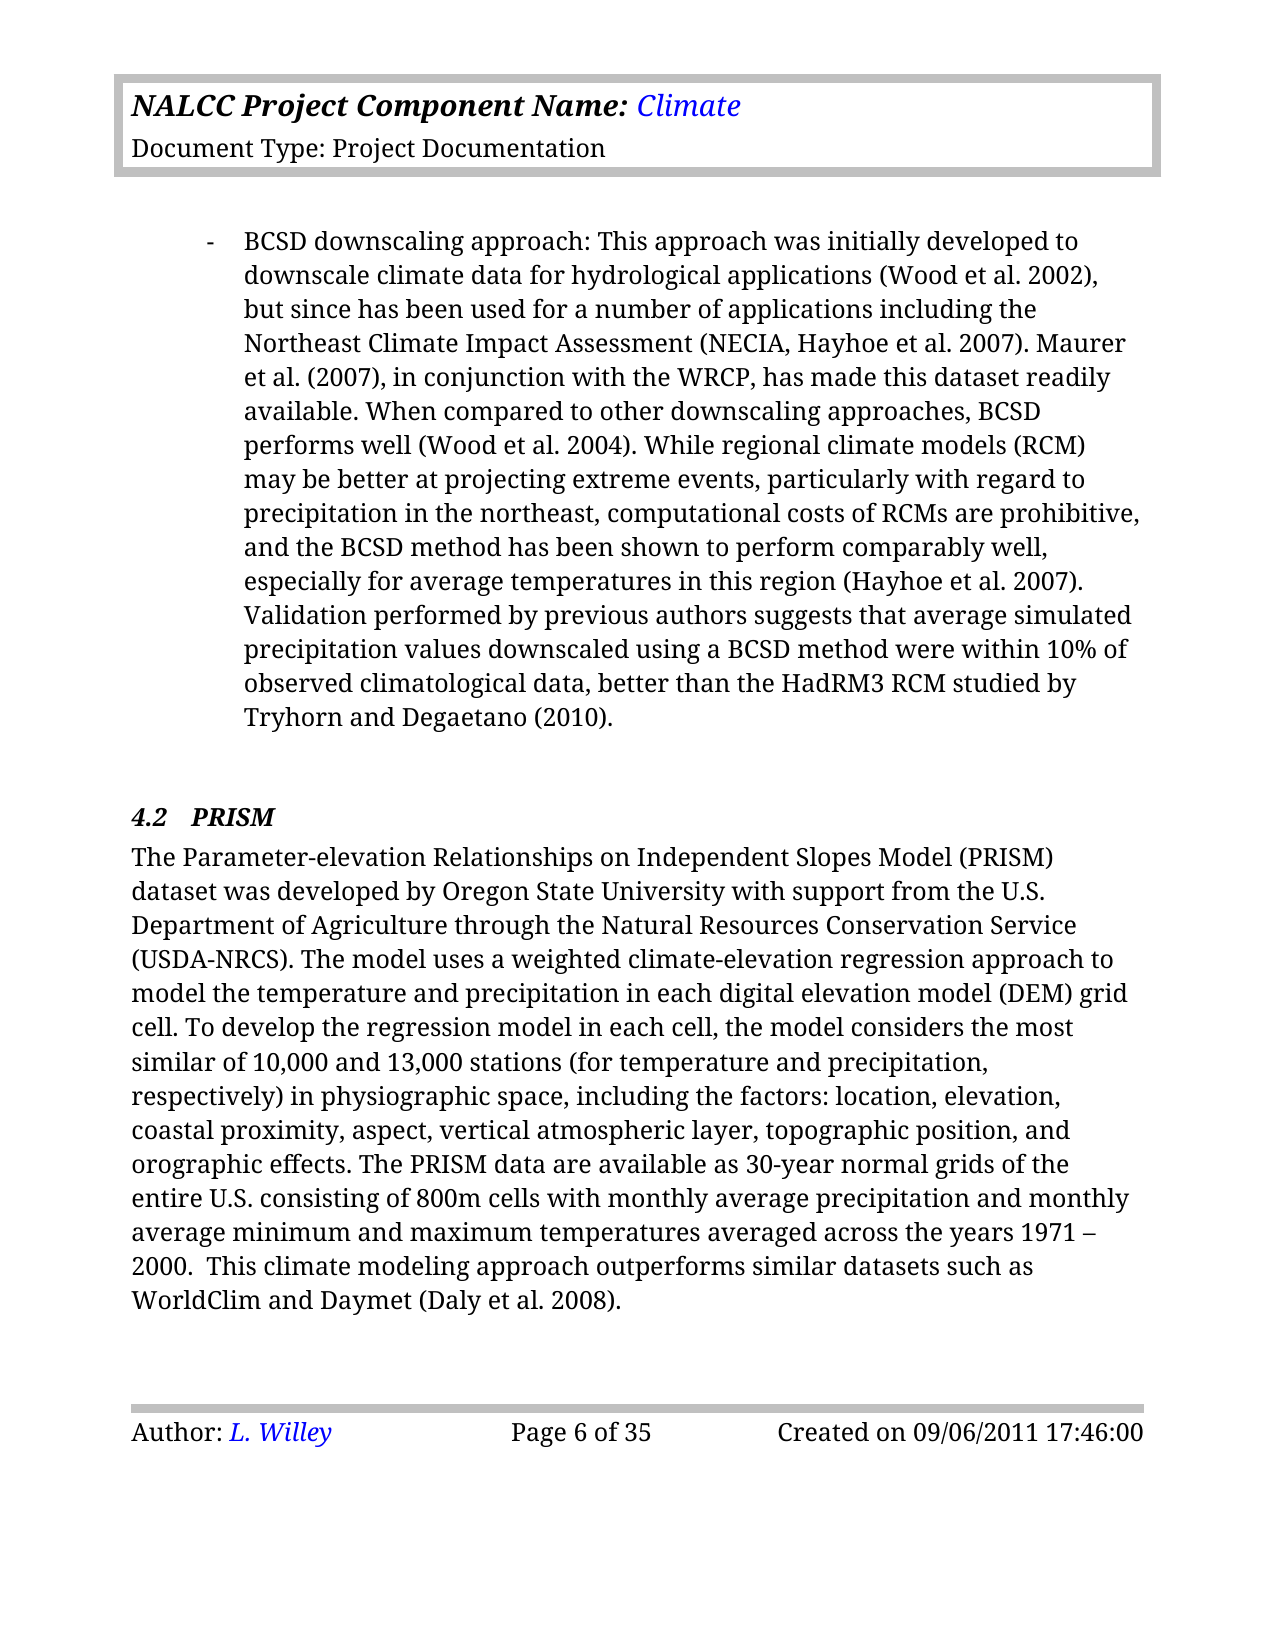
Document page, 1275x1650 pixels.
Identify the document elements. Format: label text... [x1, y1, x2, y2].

subtitle PRISM [131, 799, 1144, 833]
text The Parameter-elevation Relationships on Independent Slopes Model (PRISM) dataset was developed by Oregon State University with support from the U.S. Department of Agriculture through the Natural Resources Conservation Service (USDA-NRCS). The model uses a weighted climate-elevation regression approach to model the temperature and precipitation in each digital elevation model (DEM) grid cell. To develop the regression model in each cell, the model considers the most similar of 10,000 and 13,000 stations (for temperature and precipitation, respectively) in physiographic space, including the factors: location, elevation, coastal proximity, aspect, vertical atmospheric layer, topographic position, and orographic effects. The PRISM data are available as 30-year normal grids of the entire U.S. consisting of 800m cells with monthly average precipitation and monthly average minimum and maximum temperatures averaged across the years 1971 – 2000. This climate modeling approach outperforms similar datasets such as WorldClim and Daymet (Daly et al. 2008). [131, 840, 1144, 1317]
list BCSD downscaling approach: This approach was initially developed to downscale climate data for hydrological applications (Wood et al. 2002), but since has been used for a number of applications including the Northeast Climate Impact Assessment (NECIA, Hayhoe et al. 2007). Maurer et al. (2007), in conjunction with the WRCP, has made this dataset readily available. When compared to other downscaling approaches, BCSD performs well (Wood et al. 2004). While regional climate models (RCM) may be better at projecting extreme events, particularly with regard to precipitation in the northeast, computational costs of RCMs are prohibitive, and the BCSD method has been shown to perform comparably well, especially for average temperatures in this region (Hayhoe et al. 2007). Validation performed by previous authors suggests that average simulated precipitation values downscaled using a BCSD method were within 10% of observed climatological data, better than the HadRM3 RCM studied by Tryhorn and Degaetano (2010). [206, 223, 1144, 734]
